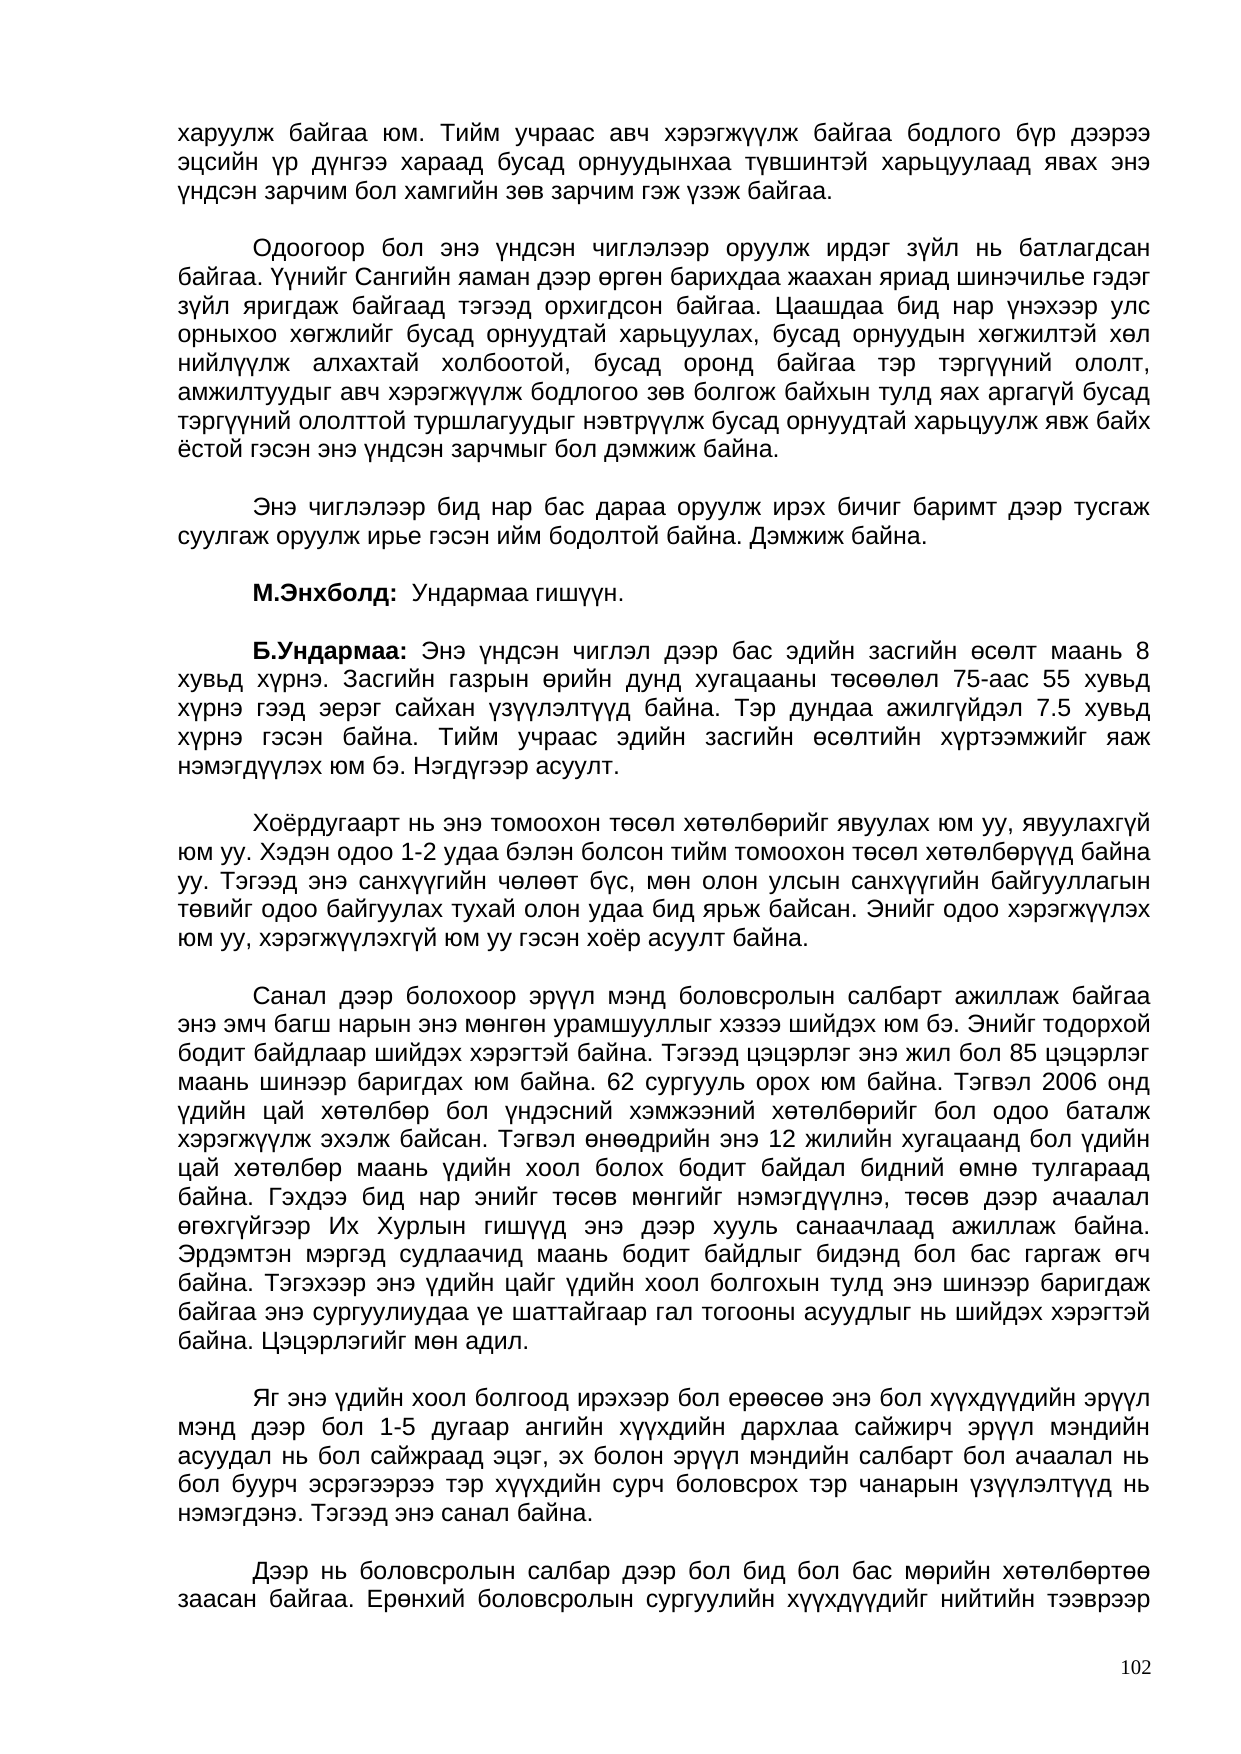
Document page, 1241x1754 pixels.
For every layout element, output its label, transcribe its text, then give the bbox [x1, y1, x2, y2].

text Б.Ундармаа: Энэ үндсэн чиглэл дээр бас эдийн засгийн өсөлт маань 8 хувьд хүрнэ. Засгийн газрын өрийн дунд хугацааны төсөөлөл 75-аас 55 хувьд хүрнэ гээд эерэг сайхан үзүүлэлтүүд байна. Тэр дундаа ажилгүйдэл 7.5 хувьд хүрнэ гэсэн байна. Тийм учраас эдийн засгийн өсөлтийн хүртээмжийг яаж нэмэгдүүлэх юм бэ. Нэгдүгээр асуулт. [177, 636, 1152, 779]
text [177, 118, 1152, 204]
text Яг энэ үдийн хоол болгоод ирэхээр бол ерөөсөө энэ бол хүүхдүүдийн эрүүл мэнд дээр бол 1-5 дугаар ангийн хүүхдийн дархлаа сайжирч эрүүл мэндийн асуудал нь бол сайжраад эцэг, эх болон эрүүл мэндийн салбарт бол ачаалал нь бол буурч эсрэгээрээ тэр хүүхдийн сурч боловсрох тэр чанарын үзүүлэлтүүд нь нэмэгдэнэ. Тэгээд энэ санал байна. [177, 1383, 1152, 1527]
text М.Энхболд: Ундармаа гишүүн. [177, 578, 1152, 607]
text Одоогоор бол энэ үндсэн чиглэлээр оруулж ирдэг зүйл нь батлагдсан байгаа. Үүнийг Сангийн яаман дээр өргөн барихдаа жаахан яриад шинэчилье гэдэг зүйл яригдаж байгаад тэгээд орхигдсон байгаа. Цаашдаа бид нар үнэхээр улс орныхоо хөгжлийг бусад орнуудтай харьцуулах, бусад орнуудын хөгжилтэй хөл нийлүүлж алхахтай холбоотой, бусад оронд байгаа тэр тэргүүний ололт, амжилтуудыг авч хэрэгжүүлж бодлогоо зөв болгож байхын тулд яах аргагүй бусад тэргүүний ололттой туршлагуудыг нэвтрүүлж бусад орнуудтай харьцуулж явж байх ёстой гэсэн энэ үндсэн зарчмыг бол дэмжиж байна. [177, 233, 1152, 463]
text Хоёрдугаарт нь энэ томоохон төсөл хөтөлбөрийг явуулах юм уу, явуулахгүй юм уу. Хэдэн одоо 1-2 удаа бэлэн болсон тийм томоохон төсөл хөтөлбөрүүд байна уу. Тэгээд энэ санхүүгийн чөлөөт бүс, мөн олон улсын санхүүгийн байгууллагын төвийг одоо байгуулах тухай олон удаа бид ярьж байсан. Энийг одоо хэрэгжүүлэх юм уу, хэрэгжүүлэхгүй юм уу гэсэн хоёр асуулт байна. [177, 808, 1152, 952]
text Энэ чиглэлээр бид нар бас дараа оруулж ирэх бичиг баримт дээр тусгаж суулгаж оруулж ирье гэсэн ийм бодолтой байна. Дэмжиж байна. [177, 492, 1152, 549]
text Санал дээр болохоор эрүүл мэнд боловсролын салбарт ажиллаж байгаа энэ эмч багш нарын энэ мөнгөн урамшууллыг хэзээ шийдэх юм бэ. Энийг тодорхой бодит байдлаар шийдэх хэрэгтэй байна. Тэгээд цэцэрлэг энэ жил бол 85 цэцэрлэг маань шинээр баригдах юм байна. 62 сургууль орох юм байна. Тэгвэл 2006 онд үдийн цай хөтөлбөр бол үндэсний хэмжээний хөтөлбөрийг бол одоо баталж хэрэгжүүлж эхэлж байсан. Тэгвэл өнөөдрийн энэ 12 жилийн хугацаанд бол үдийн цай хөтөлбөр маань үдийн хоол болох бодит байдал бидний өмнө тулгараад байна. Гэхдээ бид нар энийг төсөв мөнгийг нэмэгдүүлнэ, төсөв дээр ачаалал өгөхгүйгээр Их Хурлын гишүүд энэ дээр хууль санаачлаад ажиллаж байна. Эрдэмтэн мэргэд судлаачид маань бодит байдлыг бидэнд бол бас гаргаж өгч байна. Тэгэхээр энэ үдийн цайг үдийн хоол болгохын тулд энэ шинээр баригдаж байгаа энэ сургуулиудаа үе шаттайгаар гал тогооны асуудлыг нь шийдэх хэрэгтэй байна. Цэцэрлэгийг мөн адил. [177, 981, 1152, 1354]
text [177, 1556, 1152, 1613]
